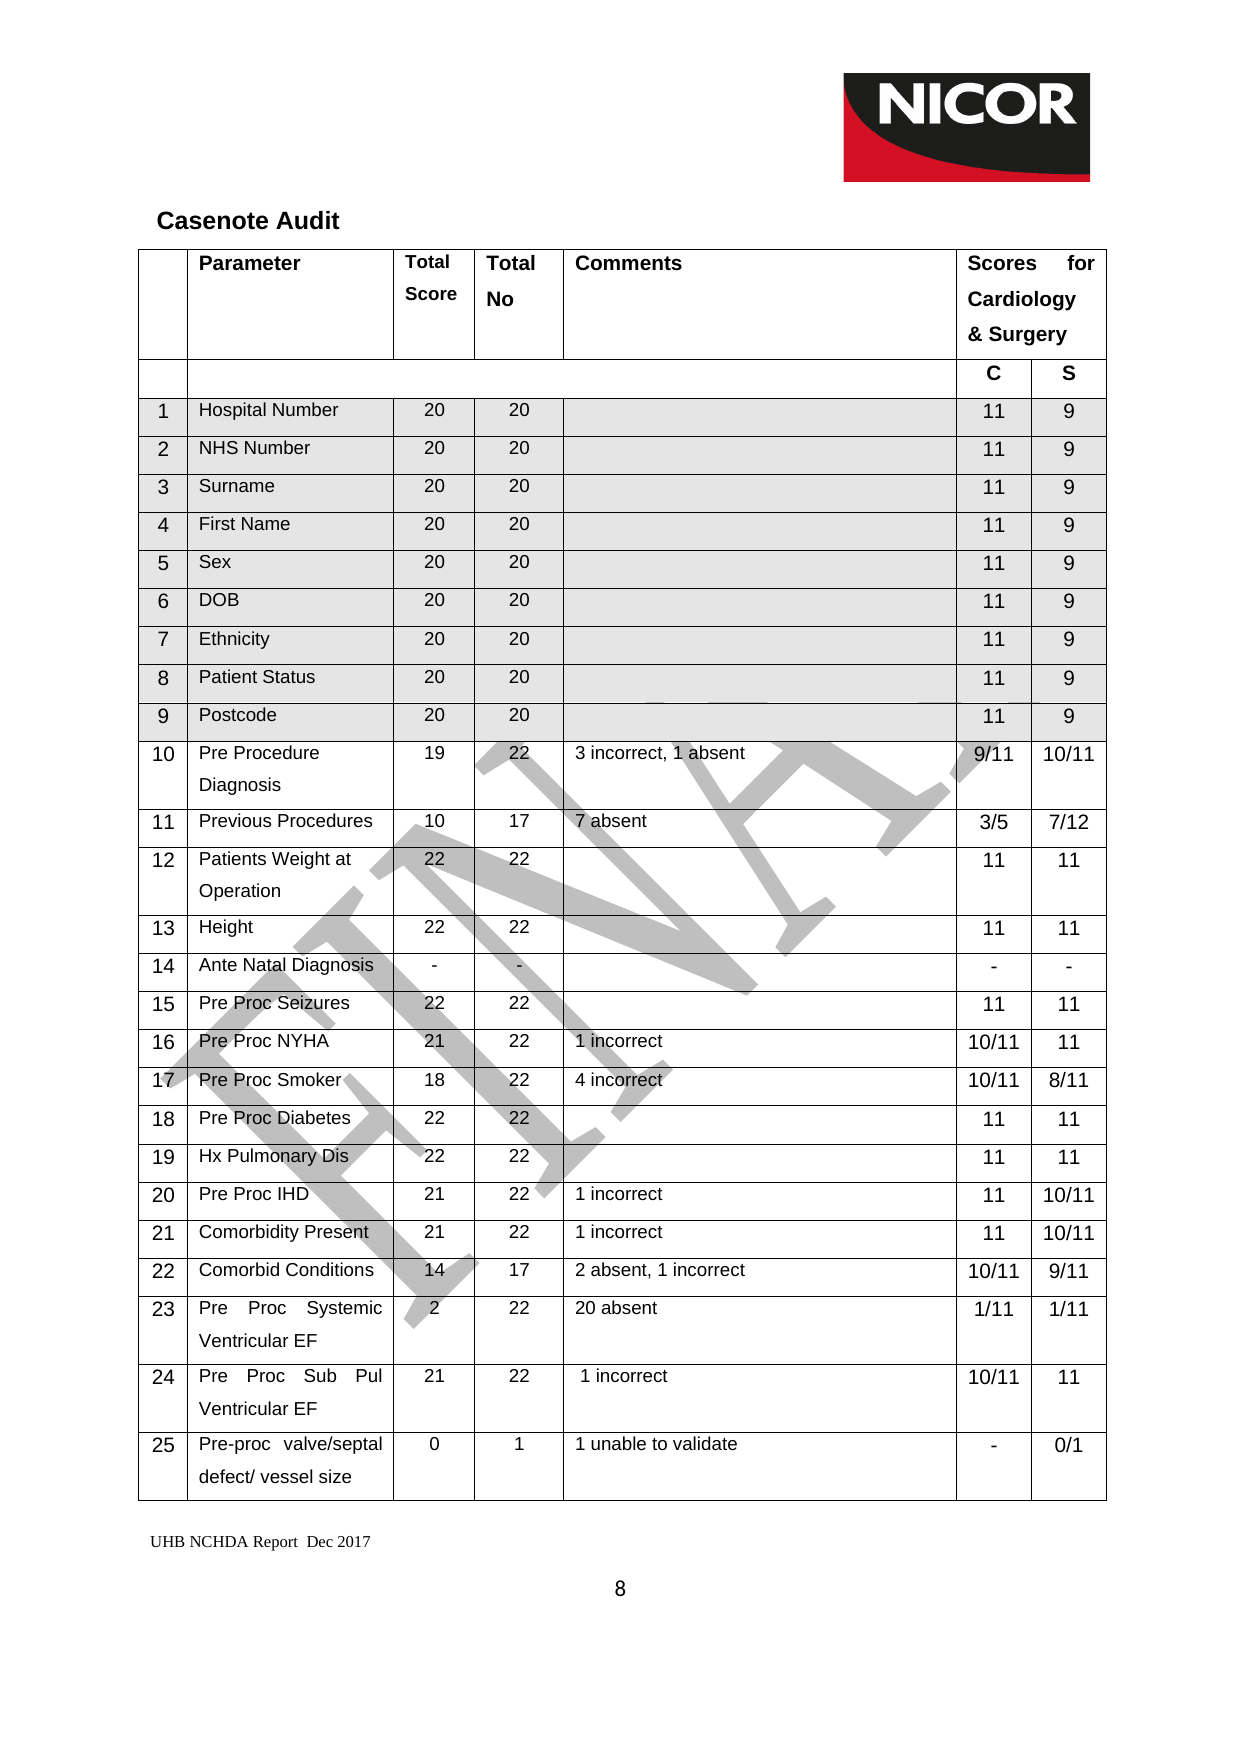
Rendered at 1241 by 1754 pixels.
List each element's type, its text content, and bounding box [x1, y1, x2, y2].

table_cell [564, 1106, 956, 1143]
table_cell 20 [394, 551, 474, 588]
table_cell 9 [1032, 589, 1106, 626]
table_cell 0 [394, 1433, 474, 1500]
table_cell 1 [475, 1433, 563, 1500]
table_cell - [475, 954, 563, 991]
table_cell 1/11 [957, 1297, 1031, 1364]
table_cell [564, 704, 956, 741]
table_cell 1 incorrect [564, 1183, 956, 1220]
table_cell 9 [1032, 475, 1106, 512]
table_cell 9 [139, 704, 187, 741]
table_cell 9/11 [1032, 1259, 1106, 1296]
table_cell [564, 399, 956, 436]
table_cell 11 [1032, 992, 1106, 1029]
table_cell Postcode [188, 704, 393, 741]
table_cell 25 [139, 1433, 187, 1500]
table_cell 20 [394, 627, 474, 664]
table_cell S [1032, 360, 1106, 397]
table_cell 1 incorrect [564, 1365, 956, 1432]
table_cell 9 [1032, 665, 1106, 702]
table_cell 14 [139, 954, 187, 991]
table_cell 17 [139, 1068, 187, 1105]
table_header Parameter [188, 250, 393, 359]
table_cell 9 [1032, 704, 1106, 741]
table_cell 9/11 [957, 742, 1031, 809]
table_cell 1/11 [1032, 1297, 1106, 1364]
table_header [139, 250, 187, 359]
table_cell [564, 916, 956, 953]
table_cell 7/12 [1032, 810, 1106, 847]
table_cell 21 [394, 1221, 474, 1258]
table_cell 20 [475, 589, 563, 626]
table_cell 8/11 [1032, 1068, 1106, 1105]
table_cell 9 [1032, 513, 1106, 550]
table_cell 20 [475, 399, 563, 436]
table_cell 2 [394, 1297, 474, 1364]
table_cell 11 [957, 704, 1031, 741]
table_cell 22 [475, 1106, 563, 1143]
table_cell 10/11 [1032, 742, 1106, 809]
table_cell 11 [1032, 1145, 1106, 1182]
table_cell 22 [394, 992, 474, 1029]
table_cell Hospital Number [188, 399, 393, 436]
table_cell [564, 513, 956, 550]
table_cell [188, 360, 956, 397]
table_cell 11 [1032, 848, 1106, 915]
table_cell 12 [139, 848, 187, 915]
table_cell 23 [139, 1297, 187, 1364]
table_cell Pre Proc Seizures [188, 992, 393, 1029]
table_cell 1 incorrect [564, 1221, 956, 1258]
table_cell Hx Pulmonary Dis [188, 1145, 393, 1182]
table_cell 22 [475, 1068, 563, 1105]
table_cell 10/11 [957, 1068, 1031, 1105]
table_header Scores for Cardiology & Surgery [957, 250, 1106, 359]
table_cell 11 [957, 665, 1031, 702]
table_header Comments [564, 250, 956, 359]
table_cell Surname [188, 475, 393, 512]
table_cell 0/1 [1032, 1433, 1106, 1500]
table_cell 10/11 [1032, 1221, 1106, 1258]
table_cell 3 incorrect, 1 absent [564, 742, 956, 809]
table_header Total No [475, 250, 563, 359]
table_cell [564, 589, 956, 626]
table_cell 7 [139, 627, 187, 664]
table_cell 22 [475, 848, 563, 915]
table_cell 2 absent, 1 incorrect [564, 1259, 956, 1296]
table_cell 8 [139, 665, 187, 702]
table_cell 11 [957, 848, 1031, 915]
table_cell 18 [139, 1106, 187, 1143]
table_cell Pre Proc IHD [188, 1183, 393, 1220]
table_cell 20 [394, 665, 474, 702]
table_cell 17 [475, 1259, 563, 1296]
table_cell 14 [394, 1259, 474, 1296]
table_cell 11 [957, 992, 1031, 1029]
table_cell 3/5 [957, 810, 1031, 847]
table_cell Patient Status [188, 665, 393, 702]
table_cell Pre Proc NYHA [188, 1030, 393, 1067]
table_cell Pre Procedure Diagnosis [188, 742, 393, 809]
table_cell 21 [394, 1030, 474, 1067]
table_cell 11 [957, 1145, 1031, 1182]
table_cell 20 [475, 437, 563, 474]
table_cell 20 [394, 513, 474, 550]
table_cell 21 [394, 1183, 474, 1220]
table_cell Previous Procedures [188, 810, 393, 847]
table_cell - [1032, 954, 1106, 991]
table_cell 19 [139, 1145, 187, 1182]
table_cell 11 [957, 627, 1031, 664]
table_cell 11 [957, 589, 1031, 626]
table_cell 20 [394, 475, 474, 512]
table_cell 22 [475, 1030, 563, 1067]
table_cell 20 [475, 665, 563, 702]
table_cell 1 incorrect [564, 1030, 956, 1067]
table_cell Ethnicity [188, 627, 393, 664]
table_cell 22 [394, 848, 474, 915]
table_cell 1 [139, 399, 187, 436]
table_cell [564, 992, 956, 1029]
table_cell Comorbidity Present [188, 1221, 393, 1258]
table_cell - [394, 954, 474, 991]
table_cell 22 [139, 1259, 187, 1296]
table_cell 22 [394, 1106, 474, 1143]
table_cell 22 [475, 742, 563, 809]
table_cell 10 [139, 742, 187, 809]
table_cell 13 [139, 916, 187, 953]
table_cell C [957, 360, 1031, 397]
table_cell Pre Proc Smoker [188, 1068, 393, 1105]
table_cell 20 [475, 704, 563, 741]
table_cell 11 [1032, 916, 1106, 953]
table_cell 21 [139, 1221, 187, 1258]
table_cell 20 [394, 589, 474, 626]
table_cell 4 [139, 513, 187, 550]
table_cell 22 [394, 1145, 474, 1182]
table_cell NHS Number [188, 437, 393, 474]
table_cell 15 [139, 992, 187, 1029]
table_cell 10/11 [1032, 1183, 1106, 1220]
table_cell Comorbid Conditions [188, 1259, 393, 1296]
table_cell 16 [139, 1030, 187, 1067]
table_cell 20 [394, 437, 474, 474]
table_cell 22 [475, 1145, 563, 1182]
table_cell 9 [1032, 627, 1106, 664]
table_cell 24 [139, 1365, 187, 1432]
table_cell 11 [957, 1106, 1031, 1143]
table_cell Pre Proc Systemic Ventricular EF [188, 1297, 393, 1364]
table_cell 20 [475, 475, 563, 512]
table_cell Sex [188, 551, 393, 588]
table_cell 22 [394, 916, 474, 953]
table_cell 20 absent [564, 1297, 956, 1364]
table_cell [564, 665, 956, 702]
table_cell 22 [475, 916, 563, 953]
table_cell 20 [475, 551, 563, 588]
table_cell 22 [475, 1365, 563, 1432]
table_cell 4 incorrect [564, 1068, 956, 1105]
table_cell First Name [188, 513, 393, 550]
table_cell 20 [139, 1183, 187, 1220]
table_cell 22 [475, 1183, 563, 1220]
table_cell 20 [475, 627, 563, 664]
table_cell 9 [1032, 437, 1106, 474]
table_cell 11 [957, 399, 1031, 436]
table_cell 20 [475, 513, 563, 550]
table_cell 5 [139, 551, 187, 588]
table_cell DOB [188, 589, 393, 626]
table_cell 17 [475, 810, 563, 847]
table_cell [139, 360, 187, 397]
table_cell 11 [957, 916, 1031, 953]
table_cell 9 [1032, 399, 1106, 436]
table_cell Height [188, 916, 393, 953]
table_cell - [957, 954, 1031, 991]
table_cell [564, 1145, 956, 1182]
table_cell [564, 848, 956, 915]
table_cell 22 [475, 1297, 563, 1364]
table_cell 11 [957, 475, 1031, 512]
table_cell 1 unable to validate [564, 1433, 956, 1500]
table_cell Pre-proc valve/septal defect/ vessel size [188, 1433, 393, 1500]
table_cell 11 [1032, 1030, 1106, 1067]
table_cell 11 [957, 437, 1031, 474]
table_cell 20 [394, 704, 474, 741]
table_cell 11 [1032, 1365, 1106, 1432]
table_cell 9 [1032, 551, 1106, 588]
table_cell 20 [394, 399, 474, 436]
table_cell [564, 437, 956, 474]
table_cell 2 [139, 437, 187, 474]
table_cell 11 [139, 810, 187, 847]
table_cell 22 [475, 1221, 563, 1258]
table_cell 3 [139, 475, 187, 512]
table_cell 11 [957, 513, 1031, 550]
table_cell 18 [394, 1068, 474, 1105]
table_cell 22 [475, 992, 563, 1029]
table_cell 10/11 [957, 1259, 1031, 1296]
table_cell 21 [394, 1365, 474, 1432]
table_cell - [957, 1433, 1031, 1500]
table_cell Pre Proc Diabetes [188, 1106, 393, 1143]
picture [843, 73, 1091, 182]
table_cell [564, 551, 956, 588]
table_cell 10/11 [957, 1030, 1031, 1067]
table_cell 19 [394, 742, 474, 809]
table_cell 11 [957, 1183, 1031, 1220]
text Casenote Audit [150, 206, 1090, 235]
table_cell [564, 627, 956, 664]
table_cell 11 [957, 551, 1031, 588]
table_cell 11 [957, 1221, 1031, 1258]
table_cell [564, 954, 956, 991]
table_header Total Score [394, 250, 474, 359]
table_cell Pre Proc Sub Pul Ventricular EF [188, 1365, 393, 1432]
table_cell Patients Weight at Operation [188, 848, 393, 915]
table_cell 6 [139, 589, 187, 626]
table_cell 11 [1032, 1106, 1106, 1143]
table_cell 10/11 [957, 1365, 1031, 1432]
table_cell [564, 475, 956, 512]
table_cell 10 [394, 810, 474, 847]
table_cell Ante Natal Diagnosis [188, 954, 393, 991]
table_cell 7 absent [564, 810, 956, 847]
